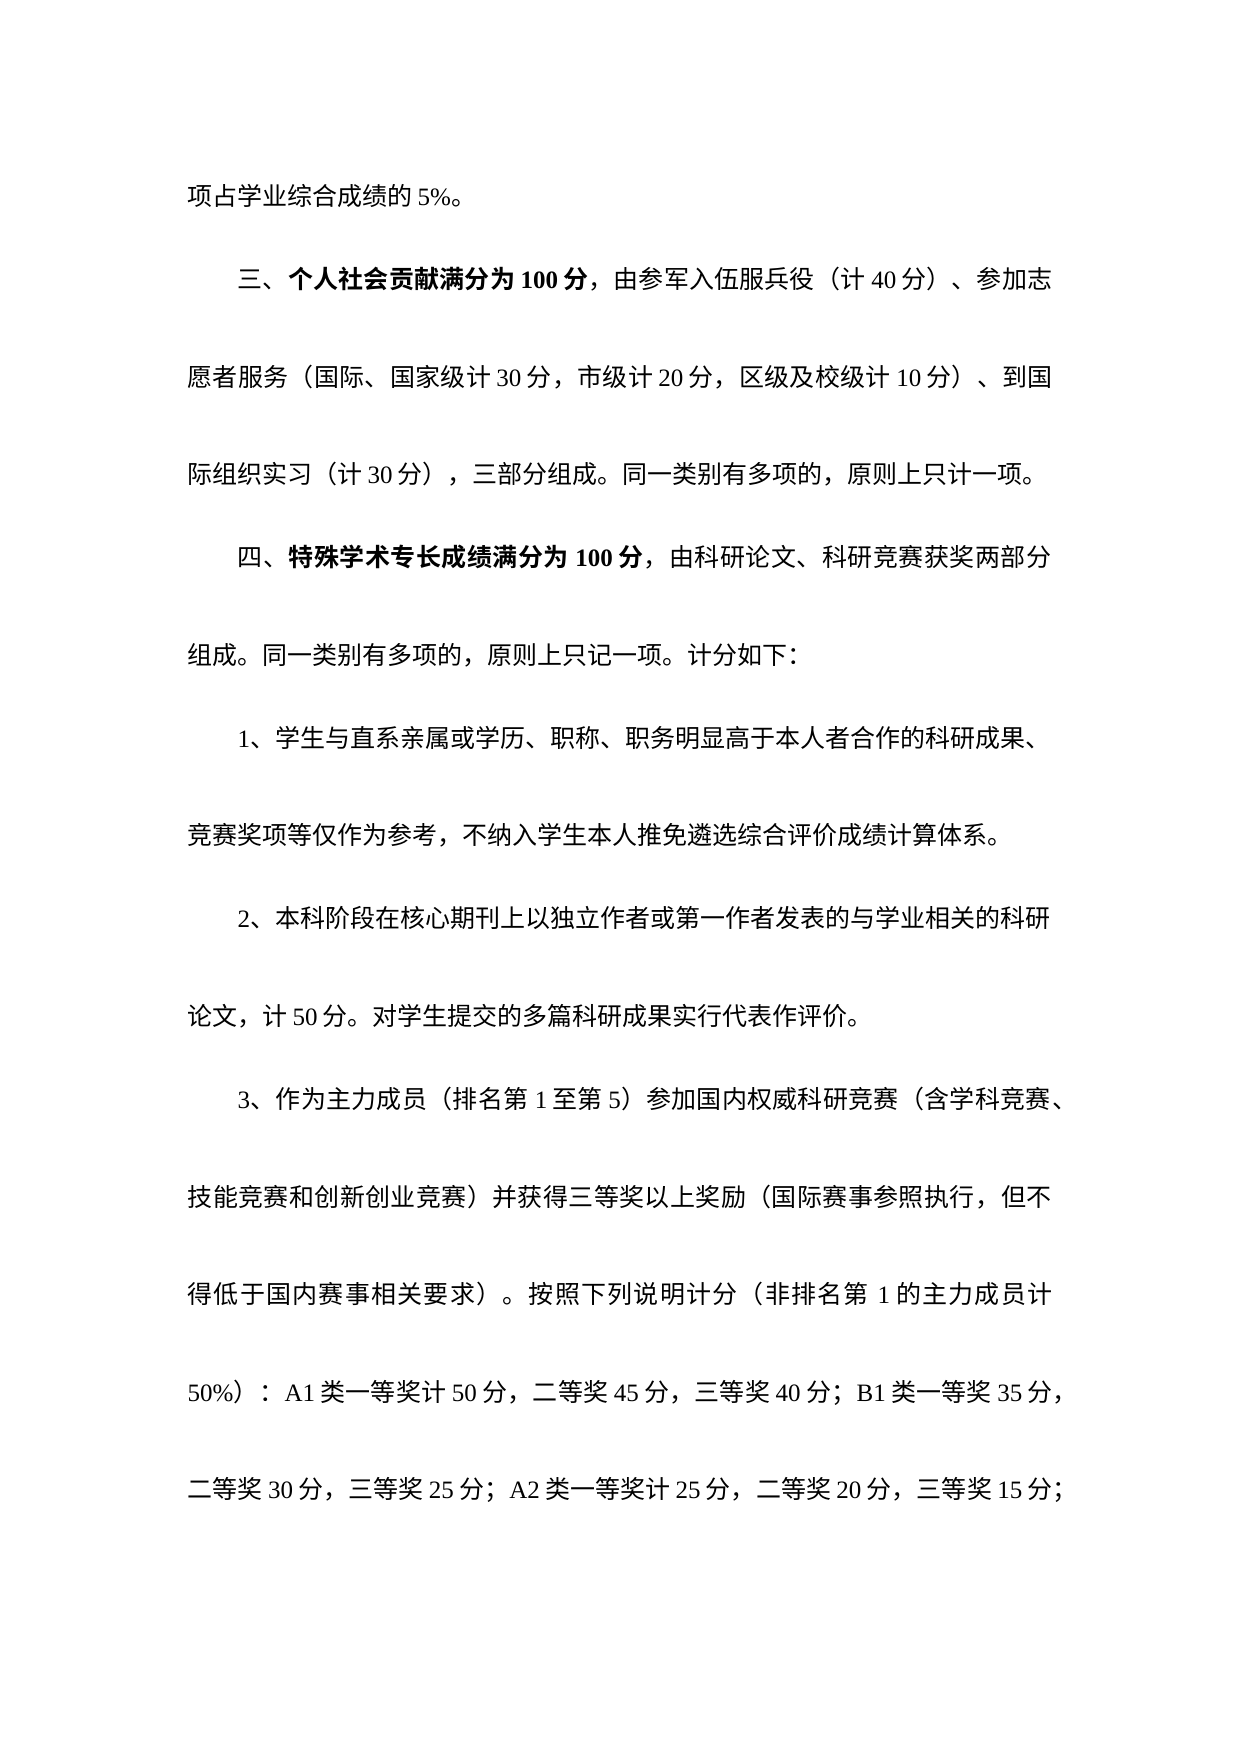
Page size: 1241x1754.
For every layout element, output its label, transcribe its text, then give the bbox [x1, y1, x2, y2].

text 三、个人社会贡献满分为100分，由参军入伍服兵役（计40分）、参加志愿者服务（国际、国家级计30分，市级计20分，区级及校级计10分）、到国际组织实习（计30分），三部分组成。同一类别有多项的，原则上只计一项。 [187, 245, 1053, 505]
text 2、本科阶段在核心期刊上以独立作者或第一作者发表的与学业相关的科研论文，计50分。对学生提交的多篇科研成果实行代表作评价。 [187, 884, 1053, 1047]
text 四、特殊学术专长成绩满分为100分，由科研论文、科研竞赛获奖两部分组成。同一类别有多项的，原则上只记一项。计分如下： [187, 523, 1053, 686]
text 1、学生与直系亲属或学历、职称、职务明显高于本人者合作的科研成果、竞赛奖项等仅作为参考，不纳入学生本人推免遴选综合评价成绩计算体系。 [187, 704, 1053, 866]
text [187, 1065, 1053, 1520]
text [187, 162, 1053, 227]
